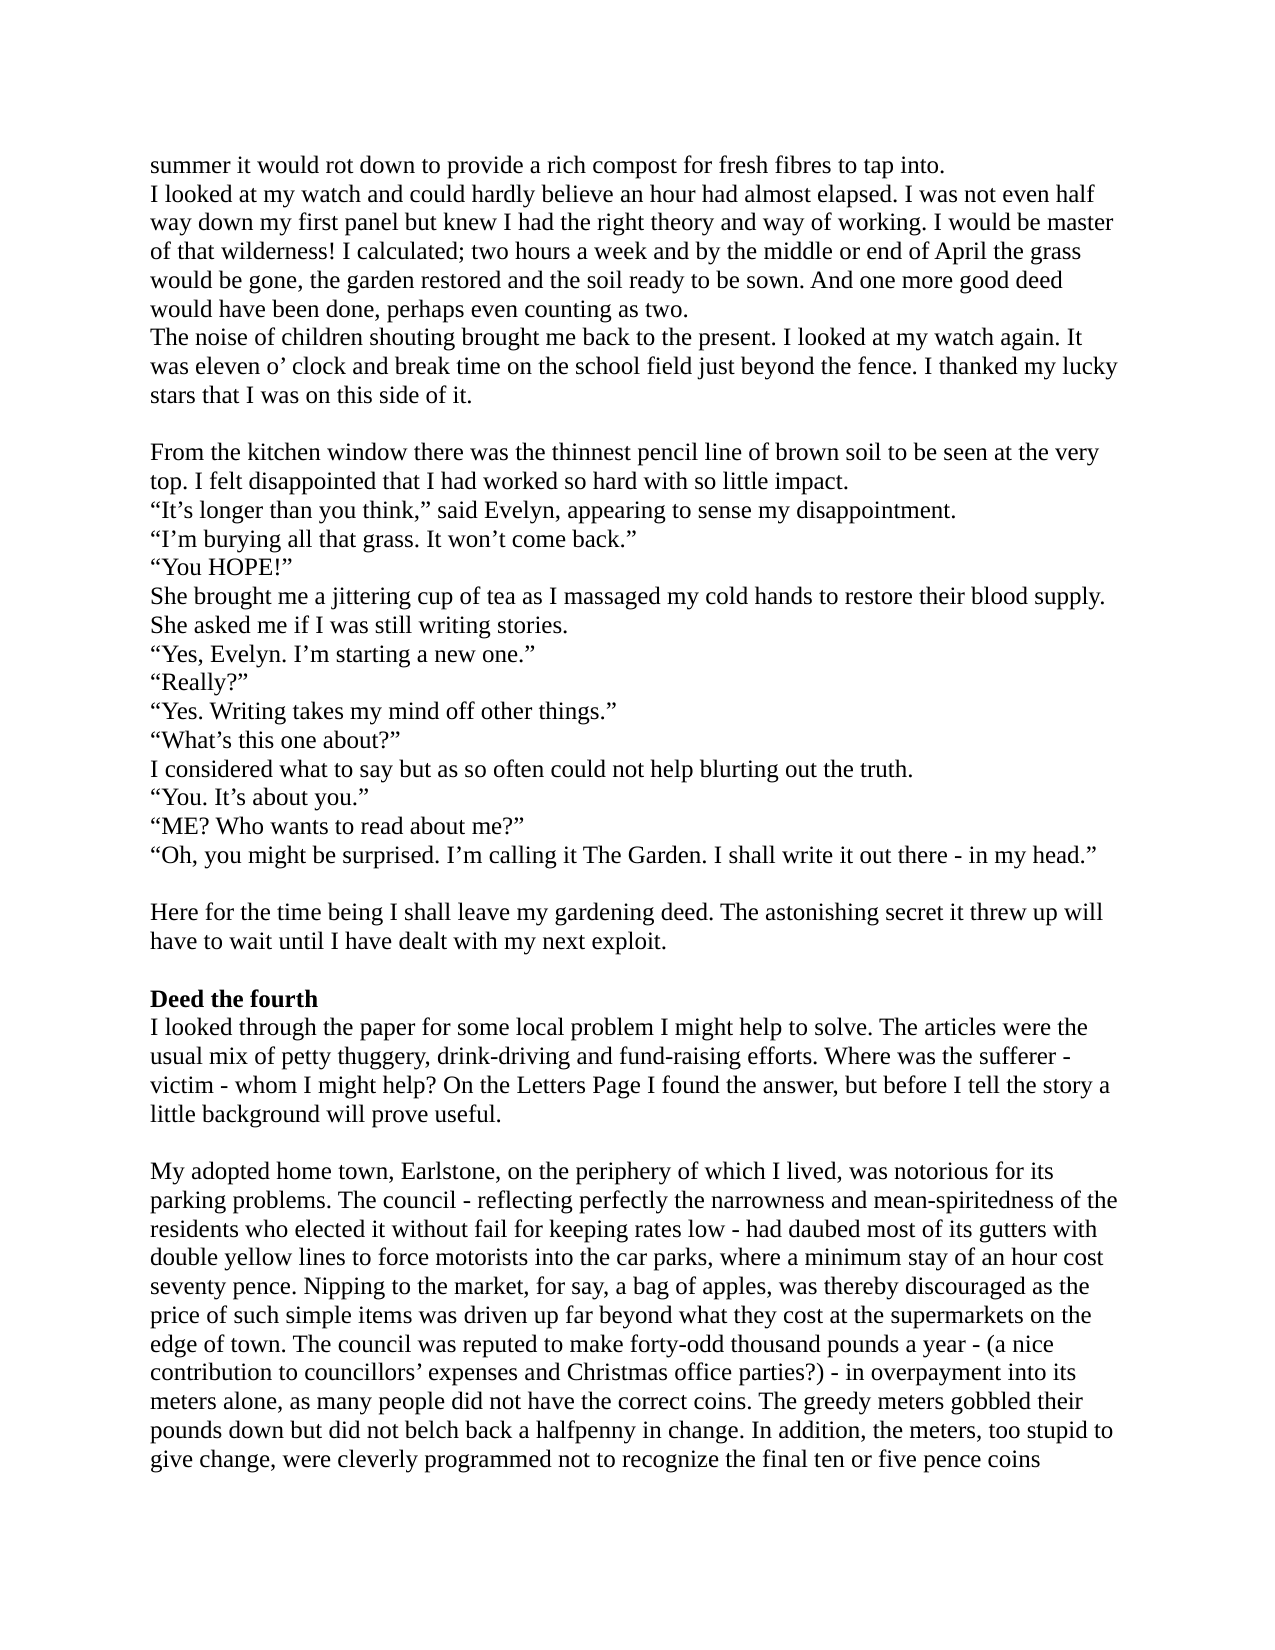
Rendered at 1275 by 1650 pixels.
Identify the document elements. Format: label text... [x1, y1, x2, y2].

text “It’s longer than you think,” said Evelyn, appearing to sense my disappointment. [150, 495, 1125, 524]
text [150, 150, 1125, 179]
text “Really?” [150, 667, 1125, 696]
text I looked at my watch and could hardly believe an hour had almost elapsed. I was not even half way down my first panel but knew I had the right theory and way of working. I would be master of that wilderness! I calculated; two hours a week and by the middle or end of April the grass would be gone, the garden restored and the soil ready to be sown. And one more good deed would have been done, perhaps even counting as two. [150, 179, 1125, 322]
text “You. It’s about you.” [150, 782, 1125, 811]
text I considered what to say but as so often could not help blurting out the truth. [150, 754, 1125, 782]
text “ME? Who wants to read about me?” [150, 811, 1125, 840]
text Here for the time being I shall leave my gardening deed. The astonishing secret it threw up will have to wait until I have dealt with my next exploit. [150, 897, 1125, 955]
text “Yes, Evelyn. I’m starting a new one.” [150, 639, 1125, 667]
text The noise of children shouting brought me back to the present. I looked at my watch again. It was eleven o’ clock and break time on the school field just beyond the fence. I thanked my lucky stars that I was on this side of it. [150, 322, 1125, 409]
text “I’m burying all that grass. It won’t come back.” [150, 524, 1125, 552]
text Deed the fourth [150, 984, 1125, 1012]
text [150, 1156, 1125, 1472]
text “What’s this one about?” [150, 725, 1125, 754]
text She brought me a jittering cup of tea as I massaged my cold hands to restore their blood supply. She asked me if I was still writing stories. [150, 581, 1125, 639]
text I looked through the paper for some local problem I might help to solve. The articles were the usual mix of petty thuggery, drink-driving and fund-raising efforts. Where was the sufferer - victim - whom I might help? On the Letters Page I found the answer, but before I tell the story a little background will prove useful. [150, 1012, 1125, 1127]
text “Oh, you might be surprised. I’m calling it The Garden. I shall write it out there - in my head.” [150, 840, 1125, 869]
text From the kitchen window there was the thinnest pencil line of brown soil to be seen at the very top. I felt disappointed that I had worked so hard with so little impact. [150, 437, 1125, 495]
text “Yes. Writing takes my mind off other things.” [150, 696, 1125, 725]
text “You HOPE!” [150, 552, 1125, 581]
